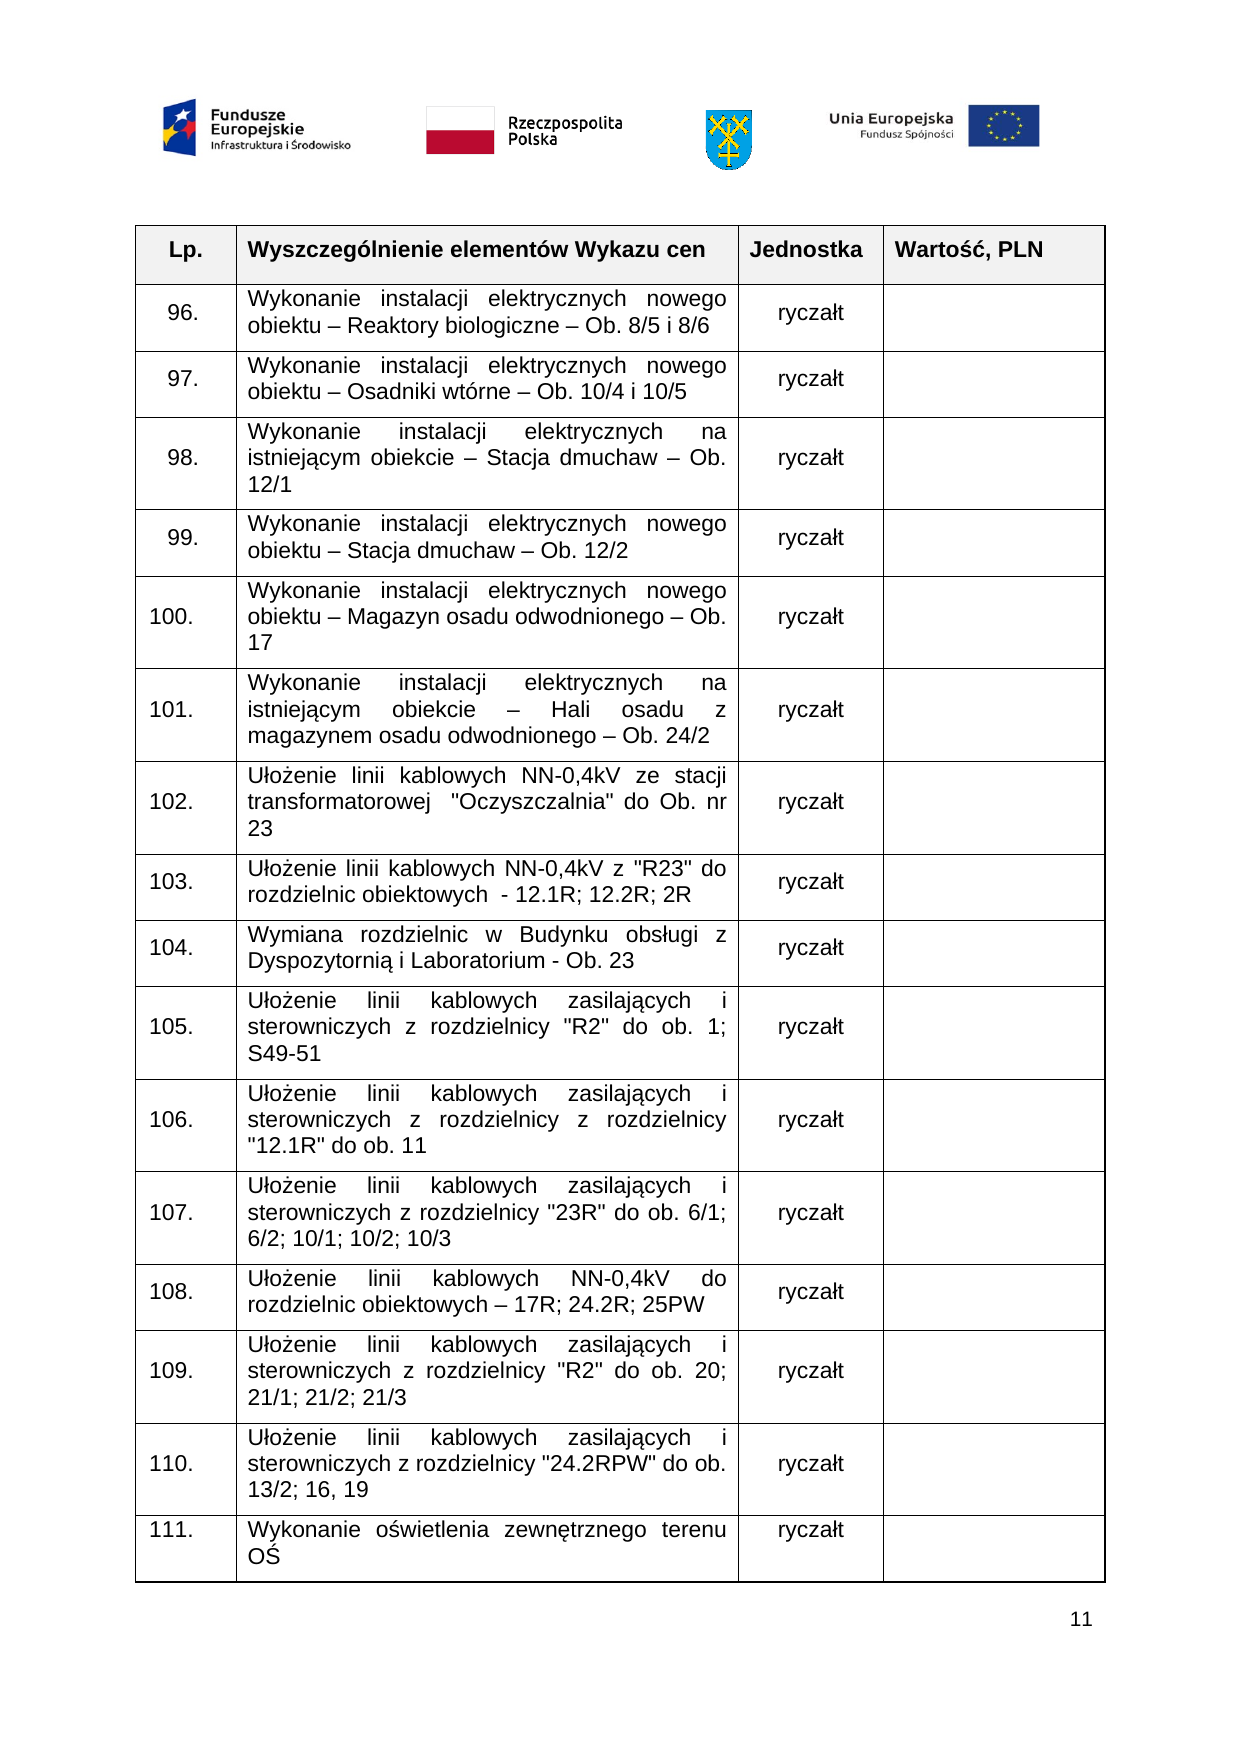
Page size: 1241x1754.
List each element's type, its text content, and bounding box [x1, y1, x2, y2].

table_cell [136, 669, 236, 761]
table_cell Ułożenie linii kablowych zasilających i sterowniczych z rozdzielnicy z rozdzielnicy "12.1R" do ob. 11 [237, 1080, 738, 1171]
table_cell ryczałt [739, 1265, 883, 1330]
table_cell ryczałt [739, 1080, 883, 1171]
table_cell Wykonanie instalacji elektrycznych nowego obiektu – Magazyn osadu odwodnionego – Ob. 17 [237, 577, 738, 668]
table_cell [884, 352, 1104, 417]
picture [411, 90, 637, 170]
table_cell [136, 921, 236, 986]
picture [815, 89, 1040, 170]
table_cell ryczałt [739, 1516, 883, 1581]
table_cell [884, 987, 1104, 1078]
table_cell [884, 669, 1104, 761]
table_cell [136, 418, 236, 509]
table_cell ryczałt [739, 577, 883, 668]
table_cell [136, 1080, 236, 1171]
table_cell Ułożenie linii kablowych zasilających i sterowniczych z rozdzielnicy "24.2RPW" do ob. 13/2; 16, 19 [237, 1424, 738, 1515]
table_cell [884, 510, 1104, 576]
table_cell Ułożenie linii kablowych zasilających i sterowniczych z rozdzielnicy "23R" do ob. 6/1; 6/2; 10/1; 10/2; 10/3 [237, 1172, 738, 1264]
table_header Jednostka [739, 226, 883, 284]
table_cell [136, 762, 236, 853]
table_cell ryczałt [739, 1172, 883, 1264]
table_cell Ułożenie linii kablowych zasilających i sterowniczych z rozdzielnicy "R2" do ob. 20; 21/1; 21/2; 21/3 [237, 1331, 738, 1423]
table_cell [136, 987, 236, 1078]
table_cell [136, 1424, 236, 1515]
table_cell ryczałt [739, 921, 883, 986]
table_cell [136, 855, 236, 920]
table_cell Wymiana rozdzielnic w Budynku obsługi z Dyspozytornią i Laboratorium - Ob. 23 [237, 921, 738, 986]
table_header Wyszczególnienie elementów Wykazu cen [237, 226, 738, 284]
table_cell ryczałt [739, 1424, 883, 1515]
table_cell ryczałt [739, 987, 883, 1078]
table_cell [884, 1172, 1104, 1264]
table_cell [136, 510, 236, 576]
table_cell Ułożenie linii kablowych NN-0,4kV do rozdzielnic obiektowych – 17R; 24.2R; 25PW [237, 1265, 738, 1330]
table_cell Wykonanie instalacji elektrycznych na istniejącym obiekcie – Stacja dmuchaw – Ob. 12/1 [237, 418, 738, 509]
picture [705, 152, 720, 170]
table_cell [136, 352, 236, 417]
table_cell ryczałt [739, 285, 883, 351]
table_cell ryczałt [739, 762, 883, 853]
table_cell Wykonanie instalacji elektrycznych na istniejącym obiekcie – Hali osadu z magazynem osadu odwodnionego – Ob. 24/2 [237, 669, 738, 761]
table_cell Wykonanie instalacji elektrycznych nowego obiektu – Osadniki wtórne – Ob. 10/4 i 10/5 [237, 352, 738, 417]
table_cell [884, 1265, 1104, 1330]
table_cell [136, 1331, 236, 1423]
table_cell [884, 577, 1104, 668]
table_cell [884, 1516, 1104, 1581]
table_cell ryczałt [739, 510, 883, 576]
table_header Wartość, PLN [884, 226, 1104, 284]
table_cell Ułożenie linii kablowych zasilających i sterowniczych z rozdzielnicy "R2" do ob. 1; S49-51 [237, 987, 738, 1078]
table_header Lp. [136, 226, 236, 284]
table_cell ryczałt [739, 352, 883, 417]
table_cell Ułożenie linii kablowych NN-0,4kV ze stacji transformatorowej "Oczyszczalnia" do Ob. nr 23 [237, 762, 738, 853]
table_cell Wykonanie oświetlenia zewnętrznego terenu OŚ [237, 1516, 738, 1581]
table_cell ryczałt [739, 418, 883, 509]
table_cell [136, 1265, 236, 1330]
table_cell ryczałt [739, 1331, 883, 1423]
table_cell ryczałt [739, 855, 883, 920]
table_cell Wykonanie instalacji elektrycznych nowego obiektu – Stacja dmuchaw – Ob. 12/2 [237, 510, 738, 576]
picture [738, 155, 752, 170]
table_cell [136, 285, 236, 351]
table_cell [884, 1080, 1104, 1171]
picture [710, 117, 747, 166]
table_cell [884, 285, 1104, 351]
table_cell [136, 577, 236, 668]
table_cell [884, 418, 1104, 509]
table_cell [884, 1424, 1104, 1515]
table_cell [136, 1516, 236, 1581]
picture [147, 84, 365, 170]
table_cell [884, 921, 1104, 986]
table_cell ryczałt [739, 669, 883, 761]
table_cell [884, 762, 1104, 853]
table_cell Wykonanie instalacji elektrycznych nowego obiektu – Reaktory biologiczne – Ob. 8/5 i 8/6 [237, 285, 738, 351]
table_cell [884, 1331, 1104, 1423]
table_cell Ułożenie linii kablowych NN-0,4kV z "R23" do rozdzielnic obiektowych - 12.1R; 12.2R; 2R [237, 855, 738, 920]
table_cell [884, 855, 1104, 920]
table_cell [136, 1172, 236, 1264]
